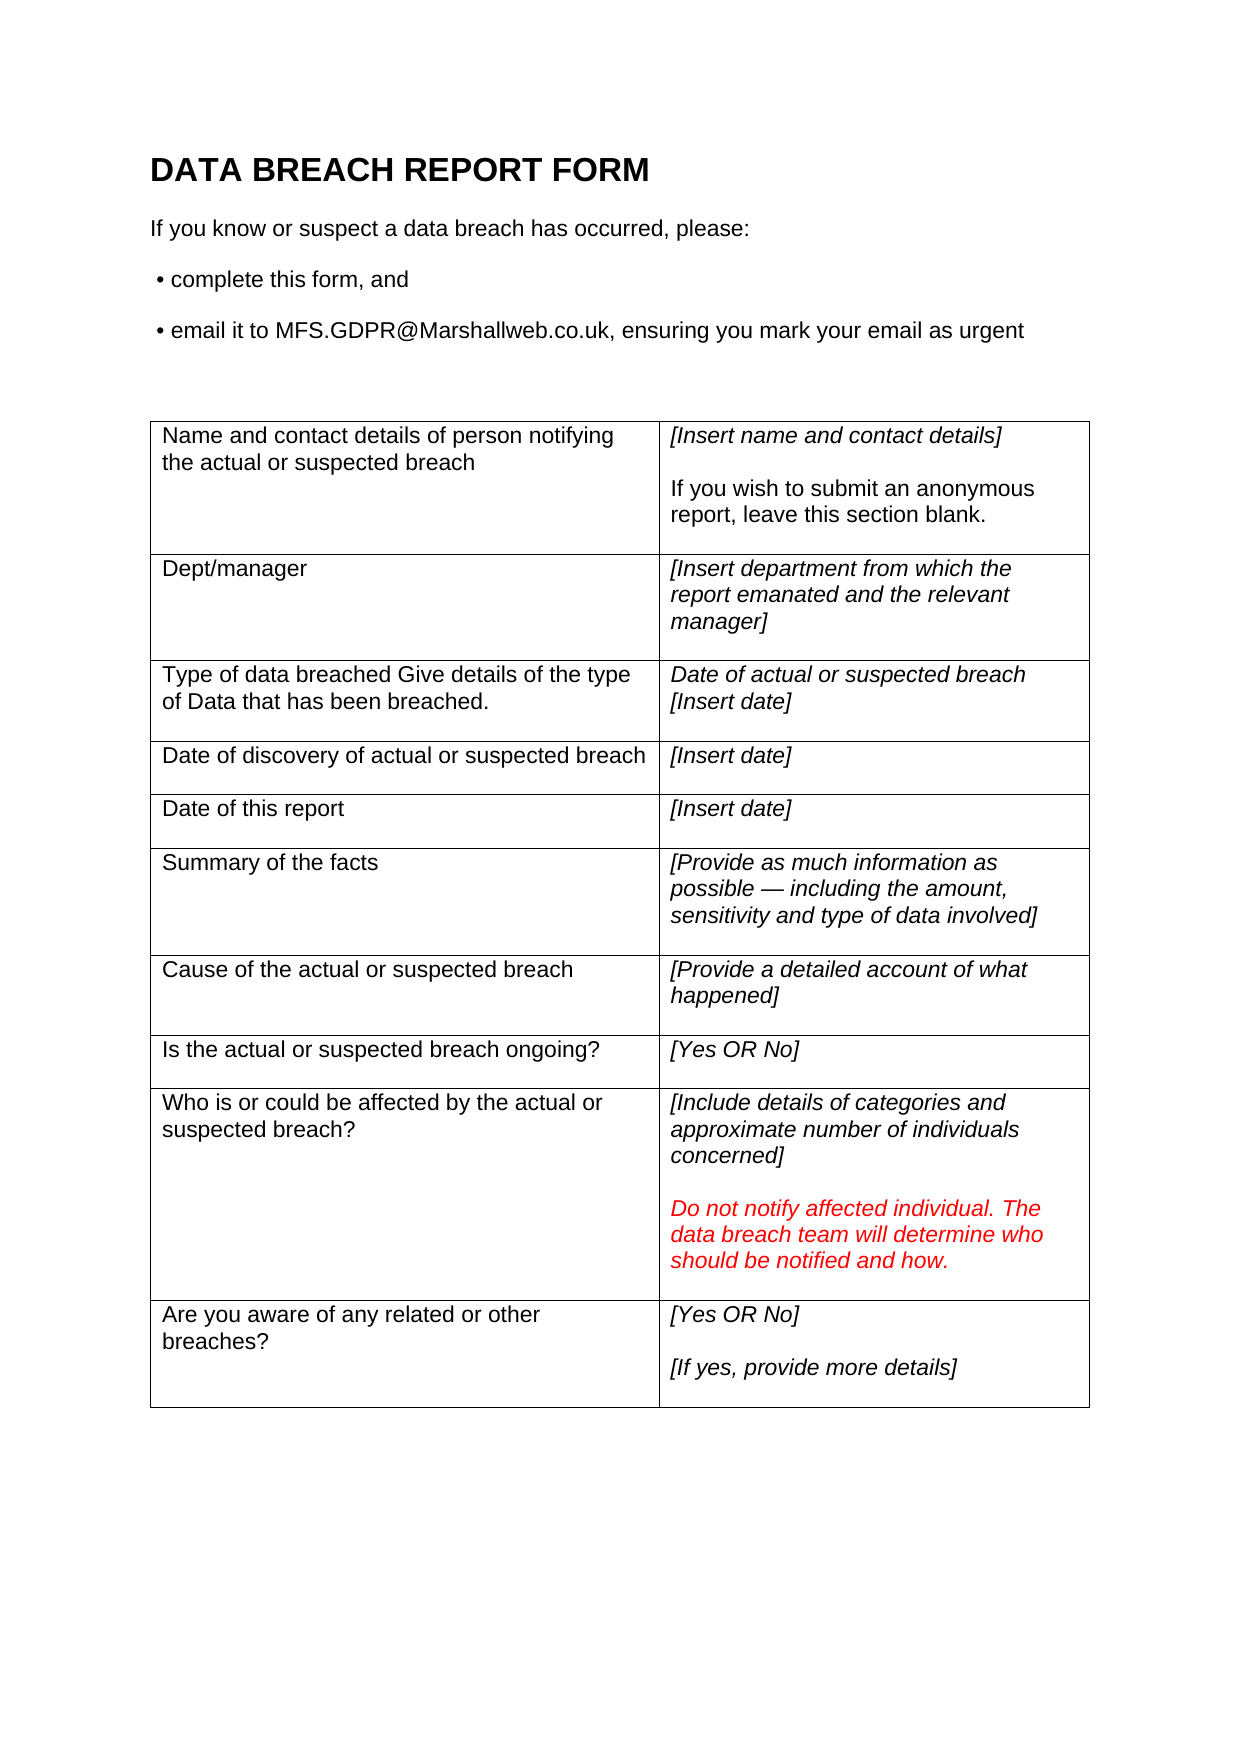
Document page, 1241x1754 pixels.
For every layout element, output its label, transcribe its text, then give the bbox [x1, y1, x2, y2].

table_cell [Provide a detailed account of what happened] [660, 956, 1089, 1034]
text • complete this form, and [150, 266, 1090, 292]
table_cell Date of actual or suspected breach [Insert date] [660, 661, 1089, 741]
text If you know or suspect a data breach has occurred, please: [150, 215, 1090, 241]
table_cell Is the actual or suspected breach ongoing? [151, 1036, 659, 1088]
table_cell Date of this report [151, 795, 659, 848]
table_cell [Provide as much information as possible — including the amount, sensitivity and type of data involved] [660, 849, 1089, 954]
table_cell [Yes OR No] [660, 1036, 1089, 1088]
table_cell Summary of the facts [151, 849, 659, 954]
table_cell [Include details of categories and approximate number of individuals concerned] Do not notify affected individual. The data breach team will determine who should be notified and how. [660, 1089, 1089, 1300]
table_cell Cause of the actual or suspected breach [151, 956, 659, 1034]
table_cell Dept/manager [151, 555, 659, 660]
table_header Name and contact details of person notifying the actual or suspected breach [151, 422, 659, 554]
table_cell Are you aware of any related or other breaches? [151, 1301, 659, 1407]
table_cell [Insert date] [660, 795, 1089, 848]
table_cell Date of discovery of actual or suspected breach [151, 742, 659, 794]
table_cell [Yes OR No] [If yes, provide more details] [660, 1301, 1089, 1407]
table_header [Insert name and contact details] If you wish to submit an anonymous report, leave this section blank. [660, 422, 1089, 554]
table_cell [Insert department from which the report emanated and the relevant manager] [660, 555, 1089, 660]
table_cell Type of data breached Give details of the type of Data that has been breached. [151, 661, 659, 741]
text DATA BREACH REPORT FORM [150, 150, 1090, 188]
table_cell Who is or could be affected by the actual or suspected breach? [151, 1089, 659, 1300]
text • email it to MFS.GDPR@Marshallweb.co.uk, ensuring you mark your email as urgent [150, 317, 1090, 343]
table_cell [Insert date] [660, 742, 1089, 794]
